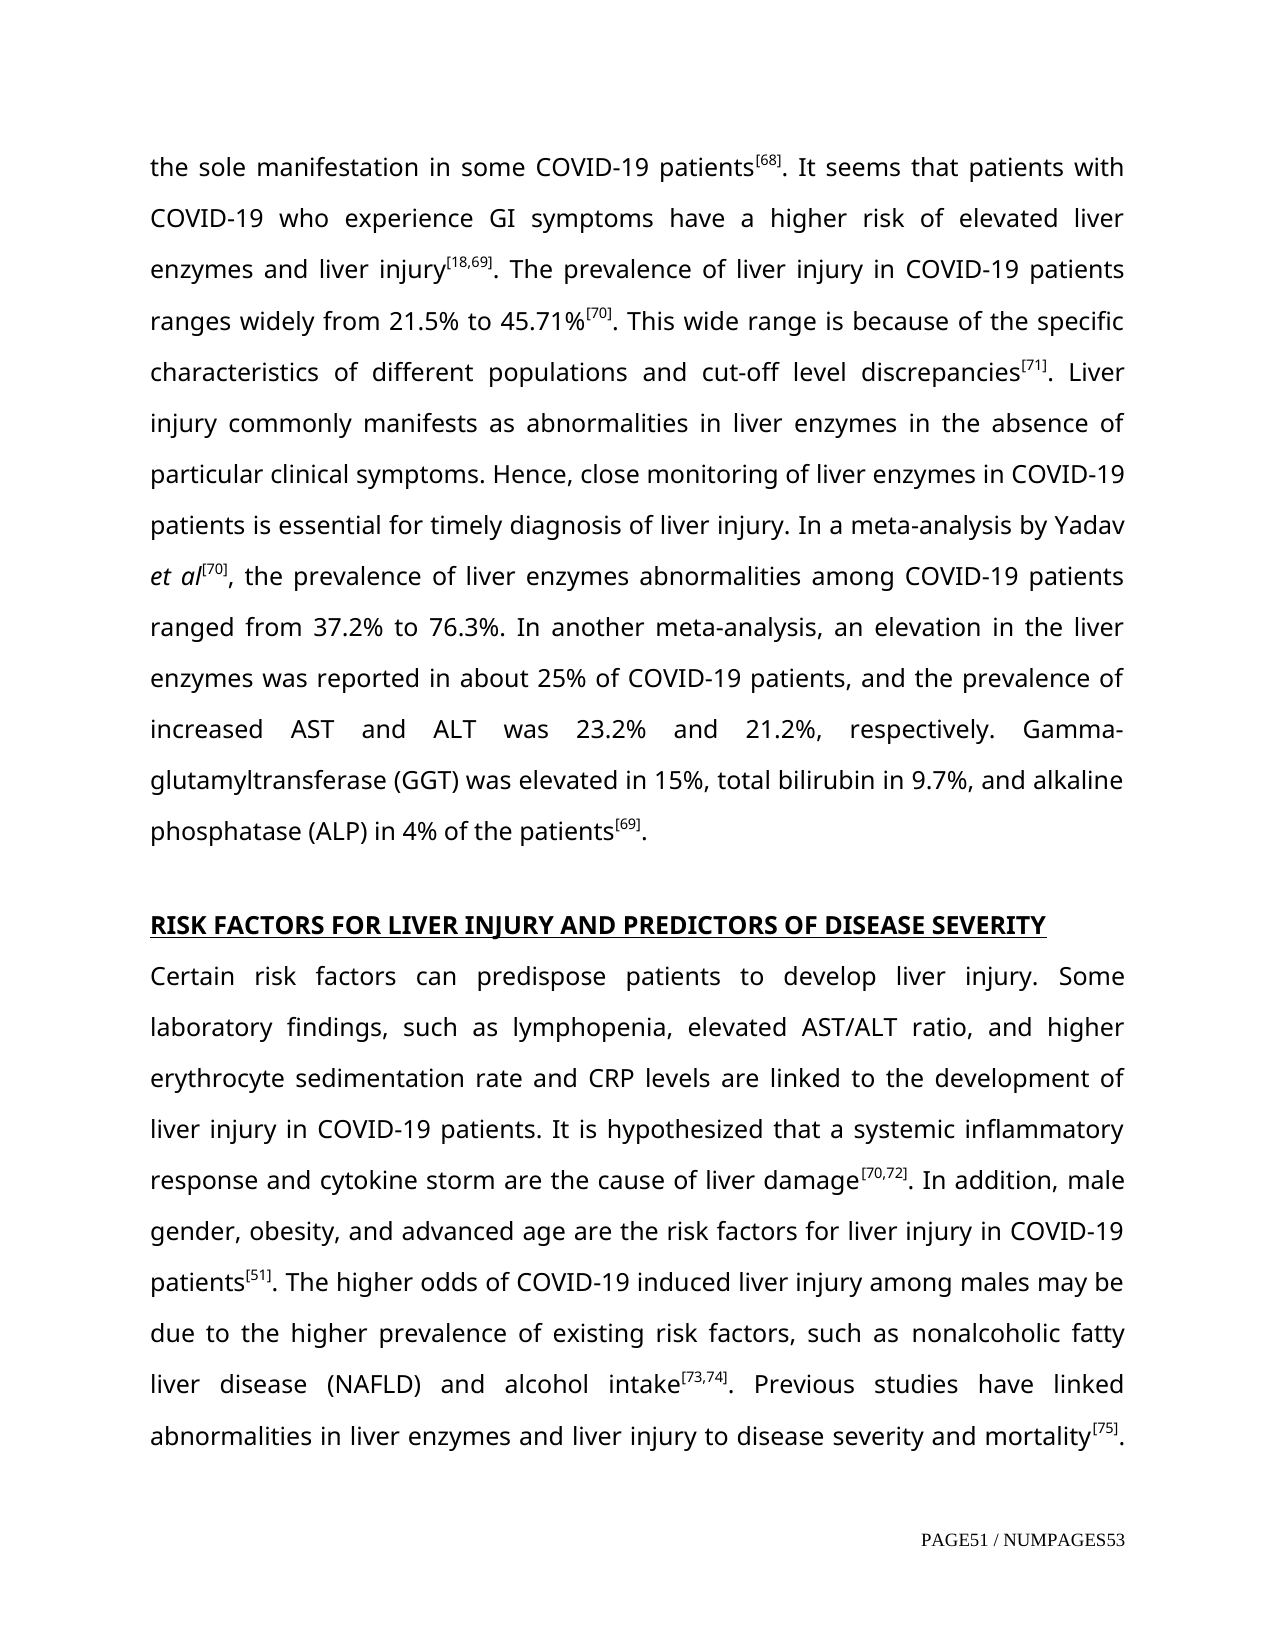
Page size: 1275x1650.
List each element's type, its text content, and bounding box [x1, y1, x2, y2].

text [150, 150, 1125, 848]
text Risk factors for liver injury and predictors of disease severity [150, 908, 1125, 942]
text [150, 959, 1125, 1452]
